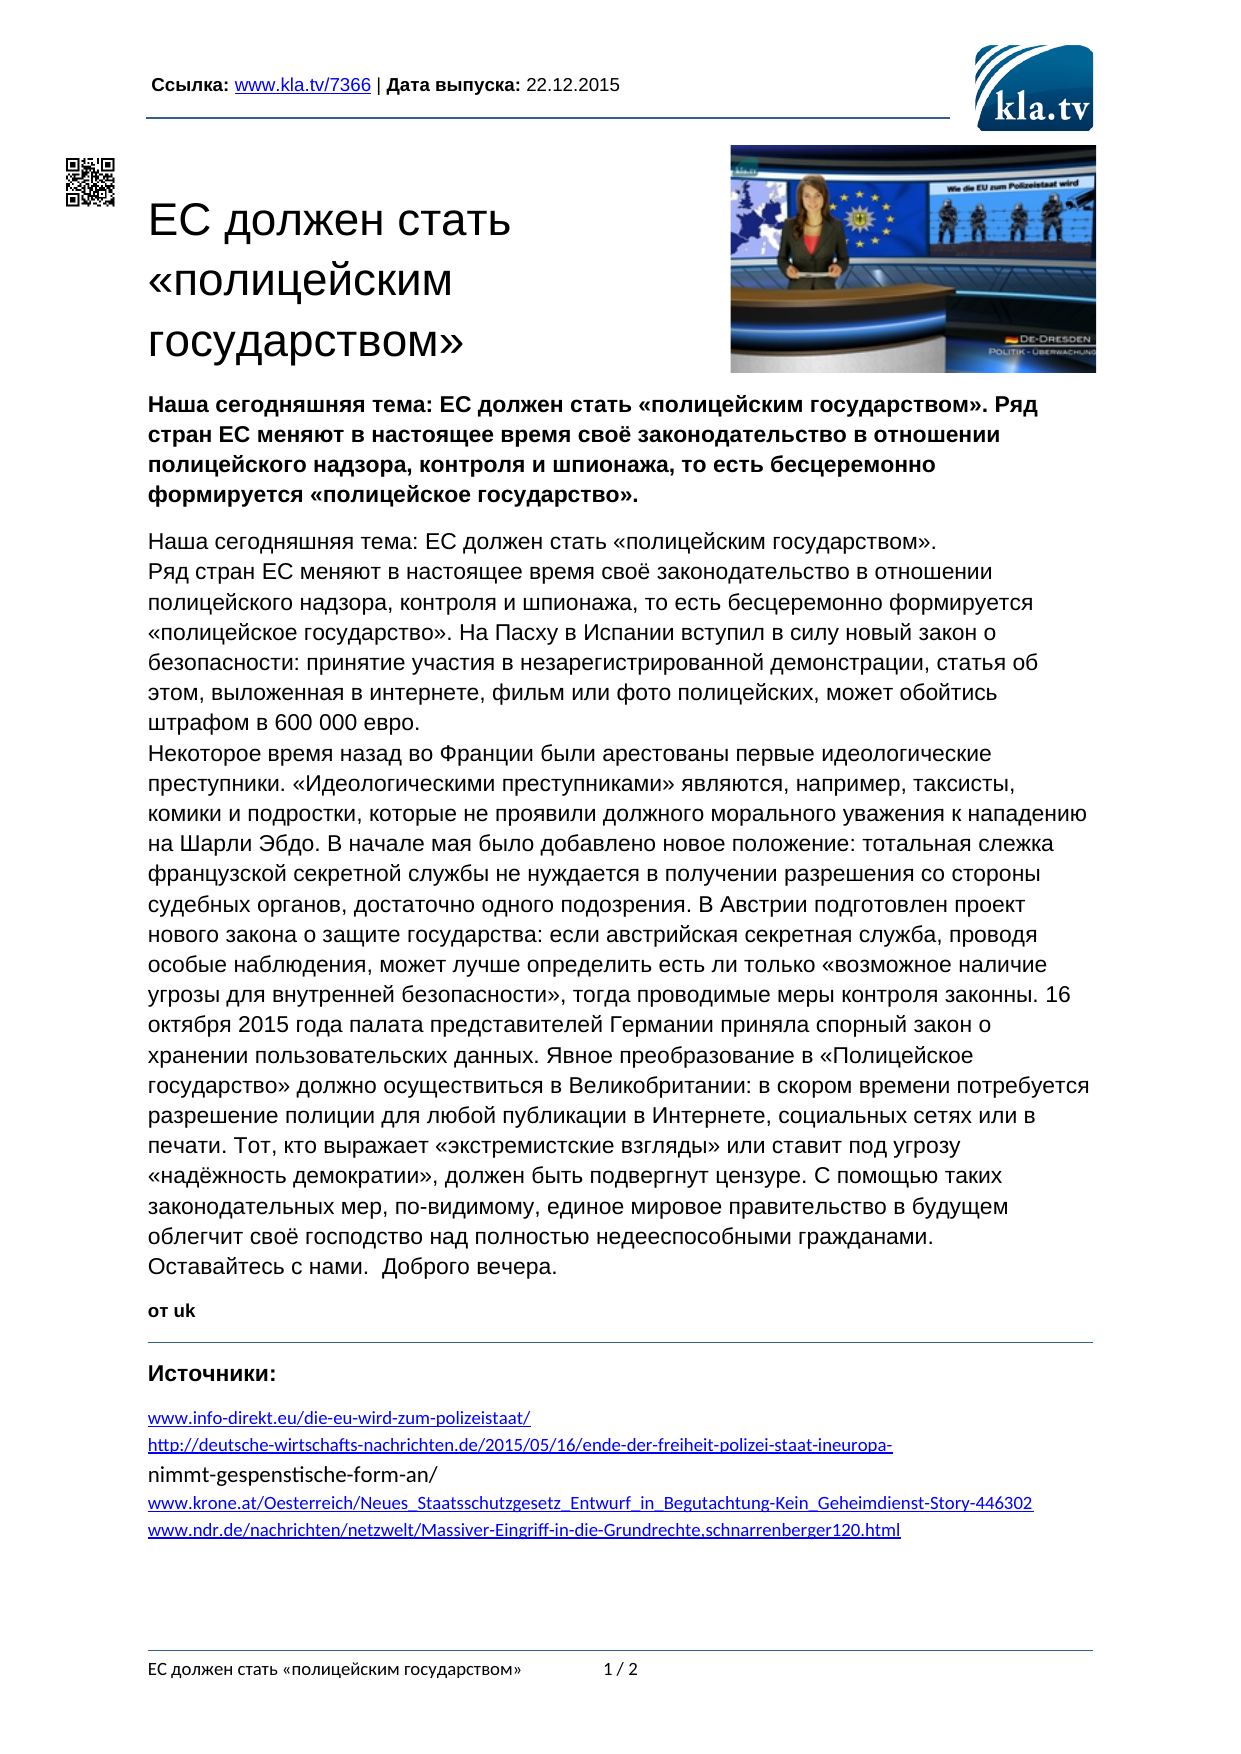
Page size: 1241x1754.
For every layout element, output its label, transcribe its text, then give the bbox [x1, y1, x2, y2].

text www.info-direkt.eu/die-eu-wird-zum-polizeistaat/ http://deutsche-wirtschafts-nachrichten.de/2015/05/16/ende-der-freiheit-polizei-staat-ineuropa- nimmt-gespenstische-form-an/ www.krone.at/Oesterreich/Neues_Staatsschutzgesetz_Entwurf_in_Begutachtung-Kein_Geheimdienst-Story-446302 www.ndr.de/nachrichten/netzwelt/Massiver-Eingriff-in-die-Grundrechte,schnarrenberger120.html [148, 1406, 1093, 1541]
text Источники: [148, 1343, 1093, 1386]
text от uk [148, 1300, 1093, 1321]
text ЕС должен стать «полицейским государством» [148, 192, 1093, 366]
text Наша сегодняшняя тема: ЕС должен стать «полицейским государством». Ряд стран ЕС меняют в настоящее время своё законодательство в отношении полицейского надзора, контроля и шпионажа, то есть бесцеремонно формируется «полицейское государство». [148, 391, 1093, 507]
text Наша сегодняшняя тема: ЕС должен стать «полицейским государством». Ряд стран ЕС меняют в настоящее время своё законодательство в отношении полицейского надзора, контроля и шпионажа, то есть бесцеремонно формируется «полицейское государство». На Пасху в Испании вступил в силу новый закон о безопасности: принятие участия в незарегистрированной демонстрации, статья об этом, выложенная в интернете, фильм или фото полицейских, может обойтись штрафом в 600 000 евро. Некоторое время назад во Франции были арестованы первые идеологические преступники. «Идеологическими преступниками» являются, например, таксисты, комики и подростки, которые не проявили должного морального уважения к нападению на Шарли Эбдо. В начале мая было добавлено новое положение: тотальная слежка французской секретной службы не нуждается в получении разрешения со стороны судебных органов, достаточно одного подозрения. В Австрии подготовлен проект нового закона о защите государства: если австрийская секретная служба, проводя особые наблюдения, может лучше определить есть ли только «возможное наличие угрозы для внутренней безопасности», тогда проводимые меры контроля законны. 16 октября 2015 года палата представителей Германии приняла спорный закон о хранении пользовательских данных. Явное преобразование в «Полицейское государство» должно осуществиться в Великобритании: в скором времени потребуется разрешение полиции для любой публикации в Интернете, социальных сетях или в печати. Тот, кто выражает «экстремистские взгляды» или ставит под угрозу «надёжность демократии», должен быть подвергнут цензуре. С помощью таких законодательных мер, по-видимому, единое мировое правительство в будущем облегчит своё господство над полностью недееспособными гражданами. Оставайтесь с нами. Доброго вечера. [148, 528, 1093, 1279]
